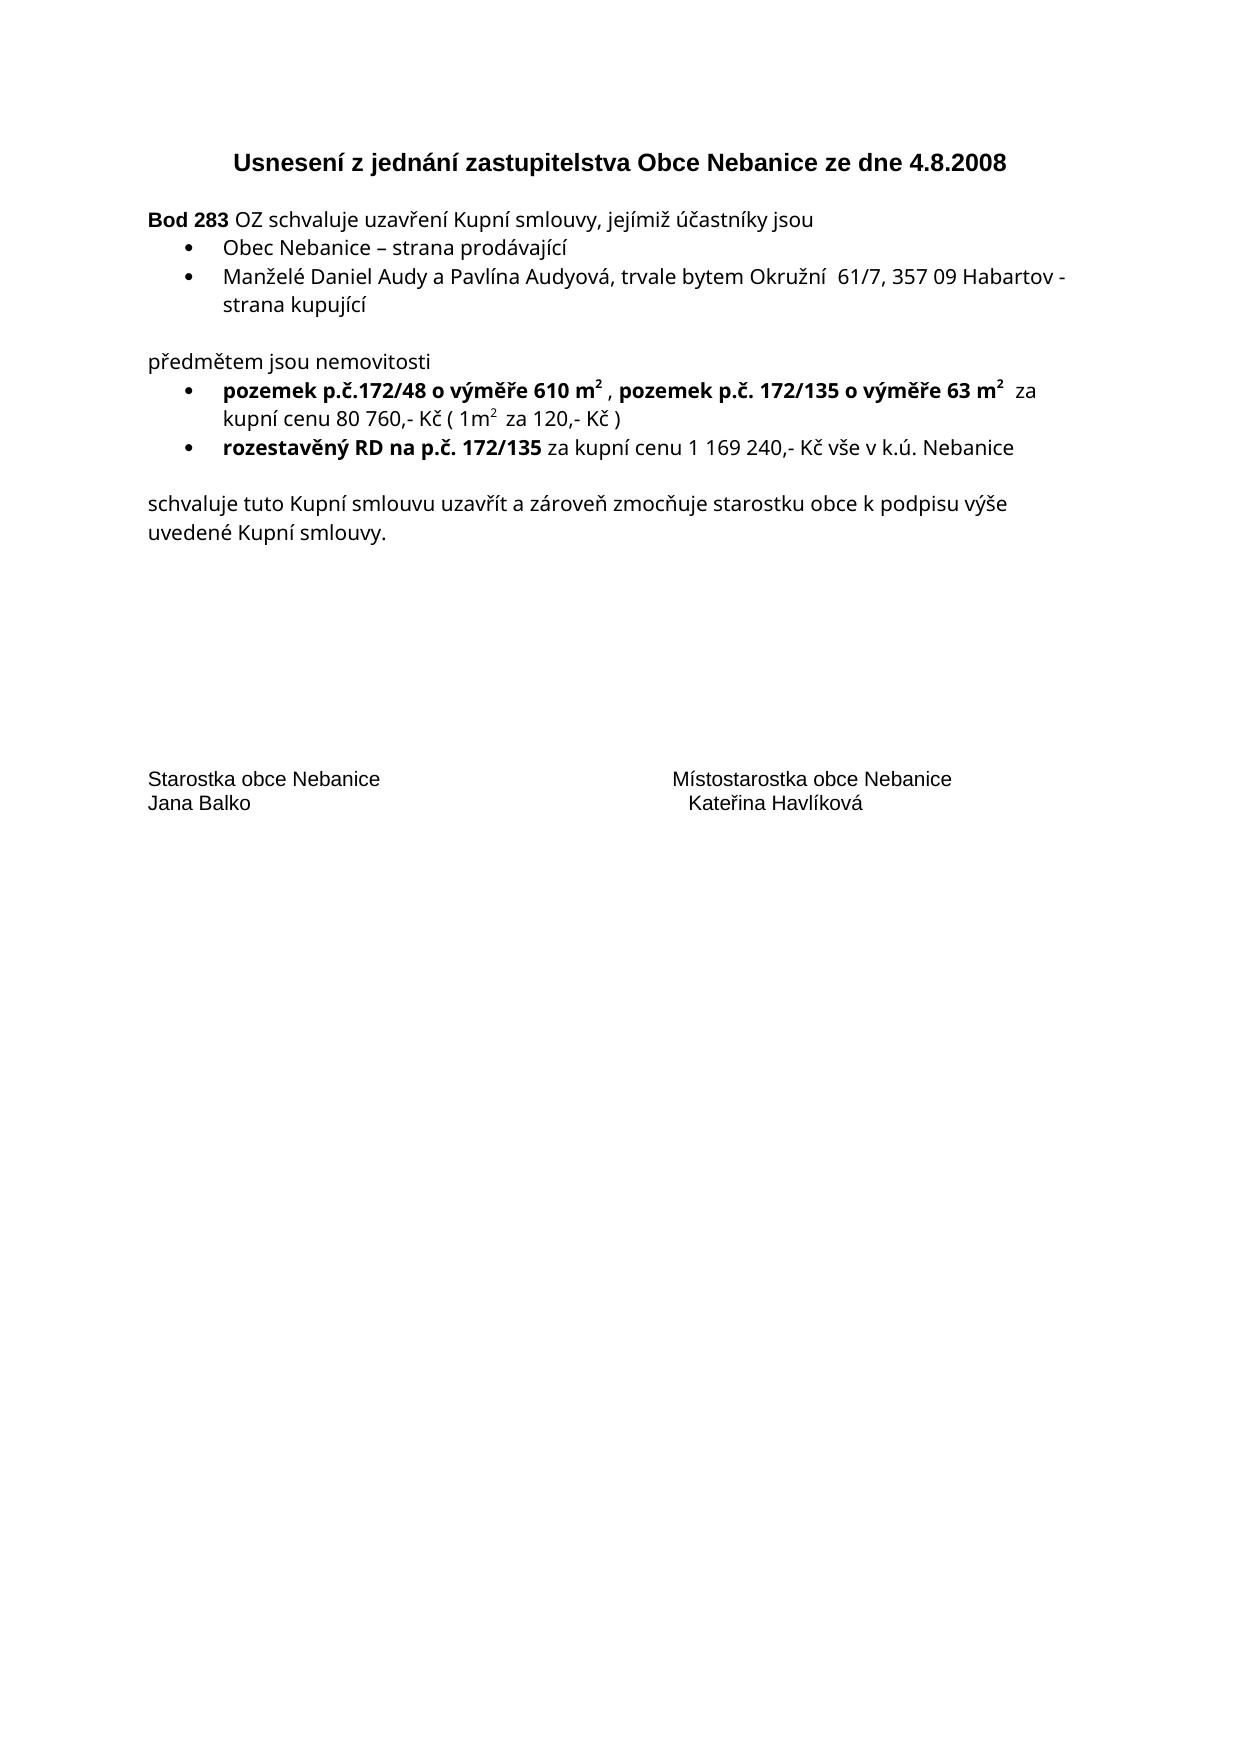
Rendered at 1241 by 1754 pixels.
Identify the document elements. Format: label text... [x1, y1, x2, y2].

list Obec Nebanice – strana prodávající [185, 233, 1093, 262]
text předmětem jsou nemovitosti [148, 347, 1093, 376]
text Bod 283 OZ schvaluje uzavření Kupní smlouvy, jejímiž účastníky jsou [148, 205, 1093, 233]
text Starostka obce Nebanice Místostarostka obce Nebanice [148, 766, 1093, 790]
list rozestavěný RD na p.č. 172/135 za kupní cenu 1 169 240,- Kč vše v k.ú. Nebanice [185, 433, 1093, 461]
list Manželé Daniel Audy a Pavlína Audyová, trvale bytem Okružní 61/7, 357 09 Habartov - strana kupující [185, 262, 1093, 319]
text schvaluje tuto Kupní smlouvu uzavřít a zároveň zmocňuje starostku obce k podpisu výše uvedené Kupní smlouvy. [148, 489, 1093, 546]
list pozemek p.č.172/48 o výměře 610 m2 , pozemek p.č. 172/135 o výměře 63 m2 za kupní cenu 80 760,- Kč ( 1m2 za 120,- Kč ) [185, 376, 1093, 433]
text Usnesení z jednání zastupitelstva Obce Nebanice ze dne 4.8.2008 [148, 148, 1093, 176]
text Jana Balko Kateřina Havlíková [148, 790, 1093, 814]
